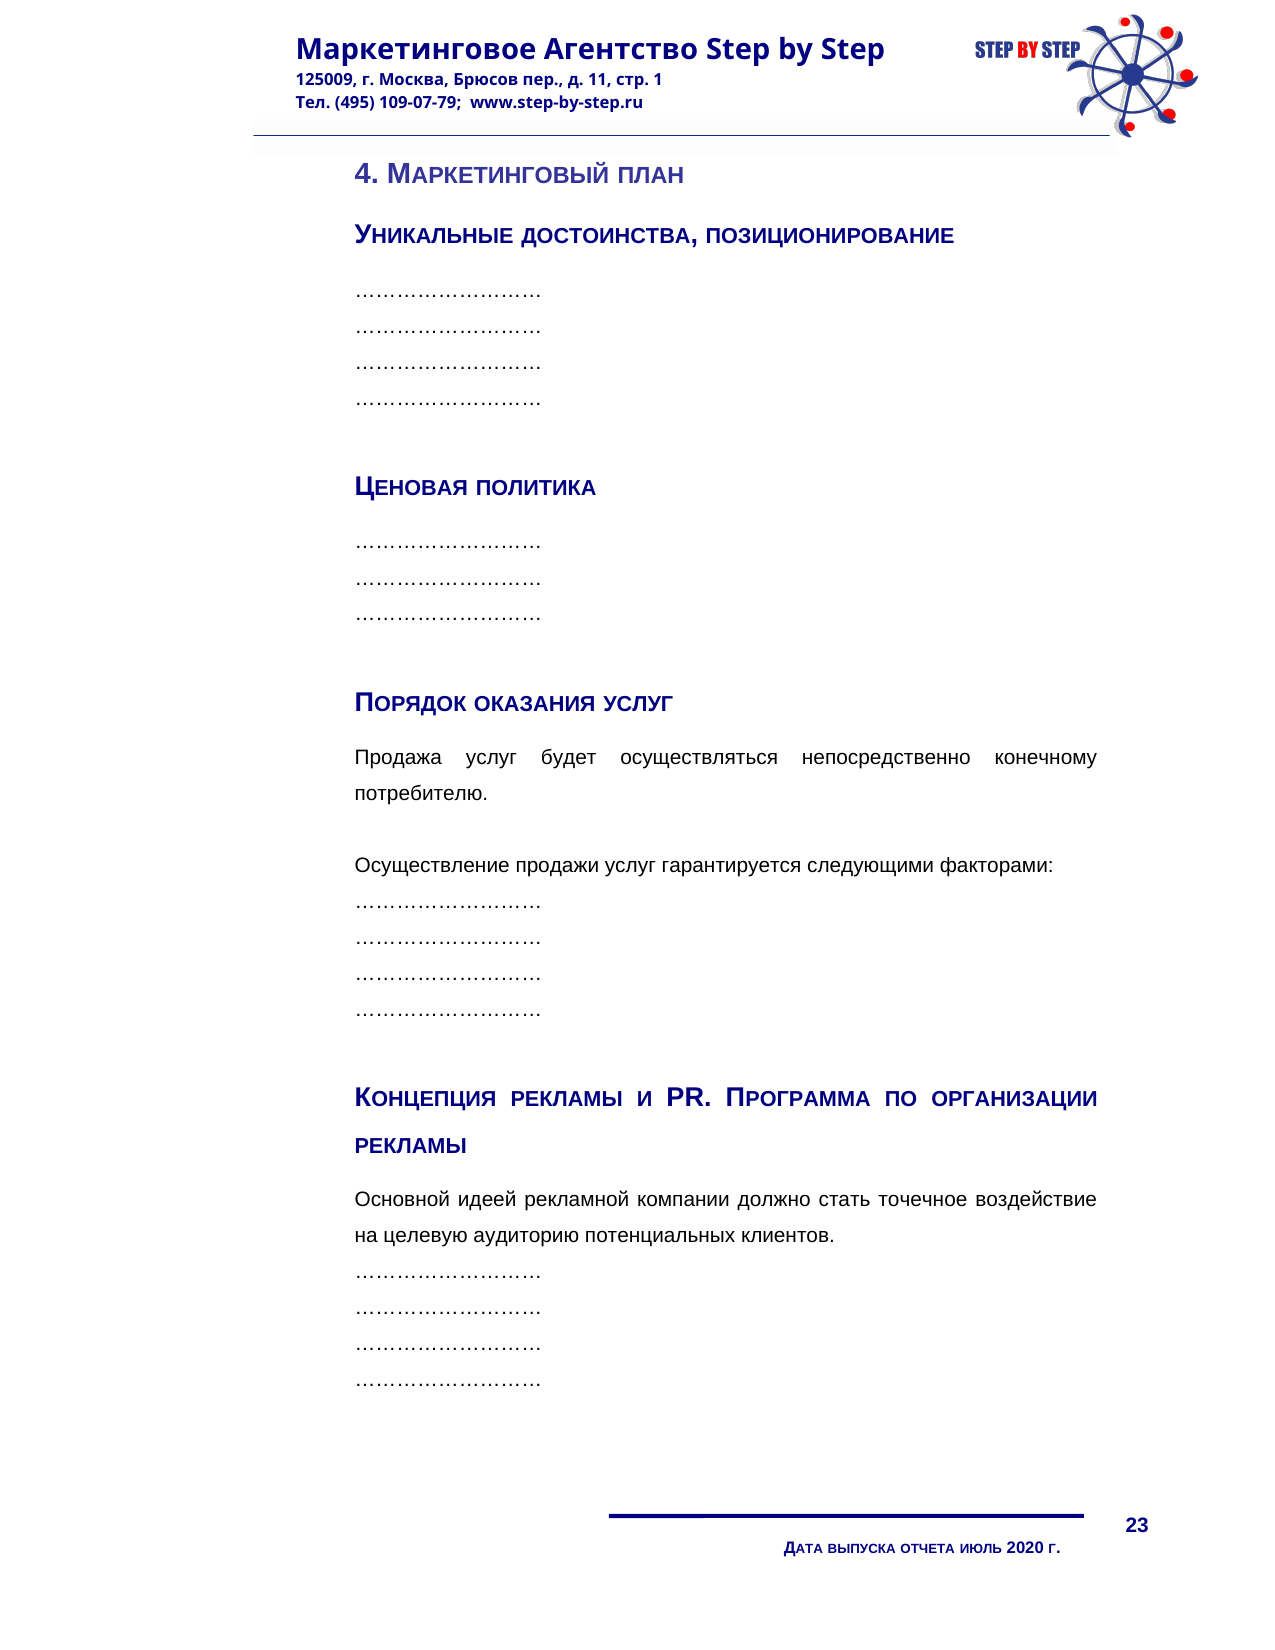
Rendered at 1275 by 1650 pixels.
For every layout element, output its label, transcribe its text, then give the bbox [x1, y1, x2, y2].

subtitle Ценовая политика [354, 470, 1098, 501]
text ……………………… [354, 386, 1098, 409]
text Осуществление продажи услуг гарантируется следующими факторами: [354, 853, 1098, 877]
text Продажа услуг будет осуществляться непосредственно конечному потребителю. [354, 745, 1098, 805]
text ……………………… [354, 529, 1098, 553]
text ……………………… [354, 889, 1098, 913]
subtitle Порядок оказания услуг [354, 686, 1098, 717]
text ……………………… [354, 961, 1098, 984]
text ……………………… [354, 350, 1098, 374]
subtitle Концепция рекламы и PR. Программа по организации рекламы [354, 1081, 1098, 1159]
text ……………………… [354, 925, 1098, 949]
text ……………………… [354, 565, 1098, 589]
text ……………………… [354, 601, 1098, 625]
picture [252, 6, 1214, 155]
text ……………………… [354, 314, 1098, 338]
text ……………………… [354, 1331, 1098, 1355]
subtitle 4. Маркетинговый план [354, 156, 1098, 189]
text ……………………… [354, 1295, 1098, 1319]
text ……………………… [354, 1259, 1098, 1283]
subtitle Уникальные достоинства, позиционирование [354, 218, 1098, 250]
text Основной идеей рекламной компании должно стать точечное воздействие на целевую аудиторию потенциальных клиентов. [354, 1187, 1098, 1247]
text ……………………… [354, 278, 1098, 302]
text ……………………… [354, 1367, 1098, 1391]
text ……………………… [354, 997, 1098, 1021]
